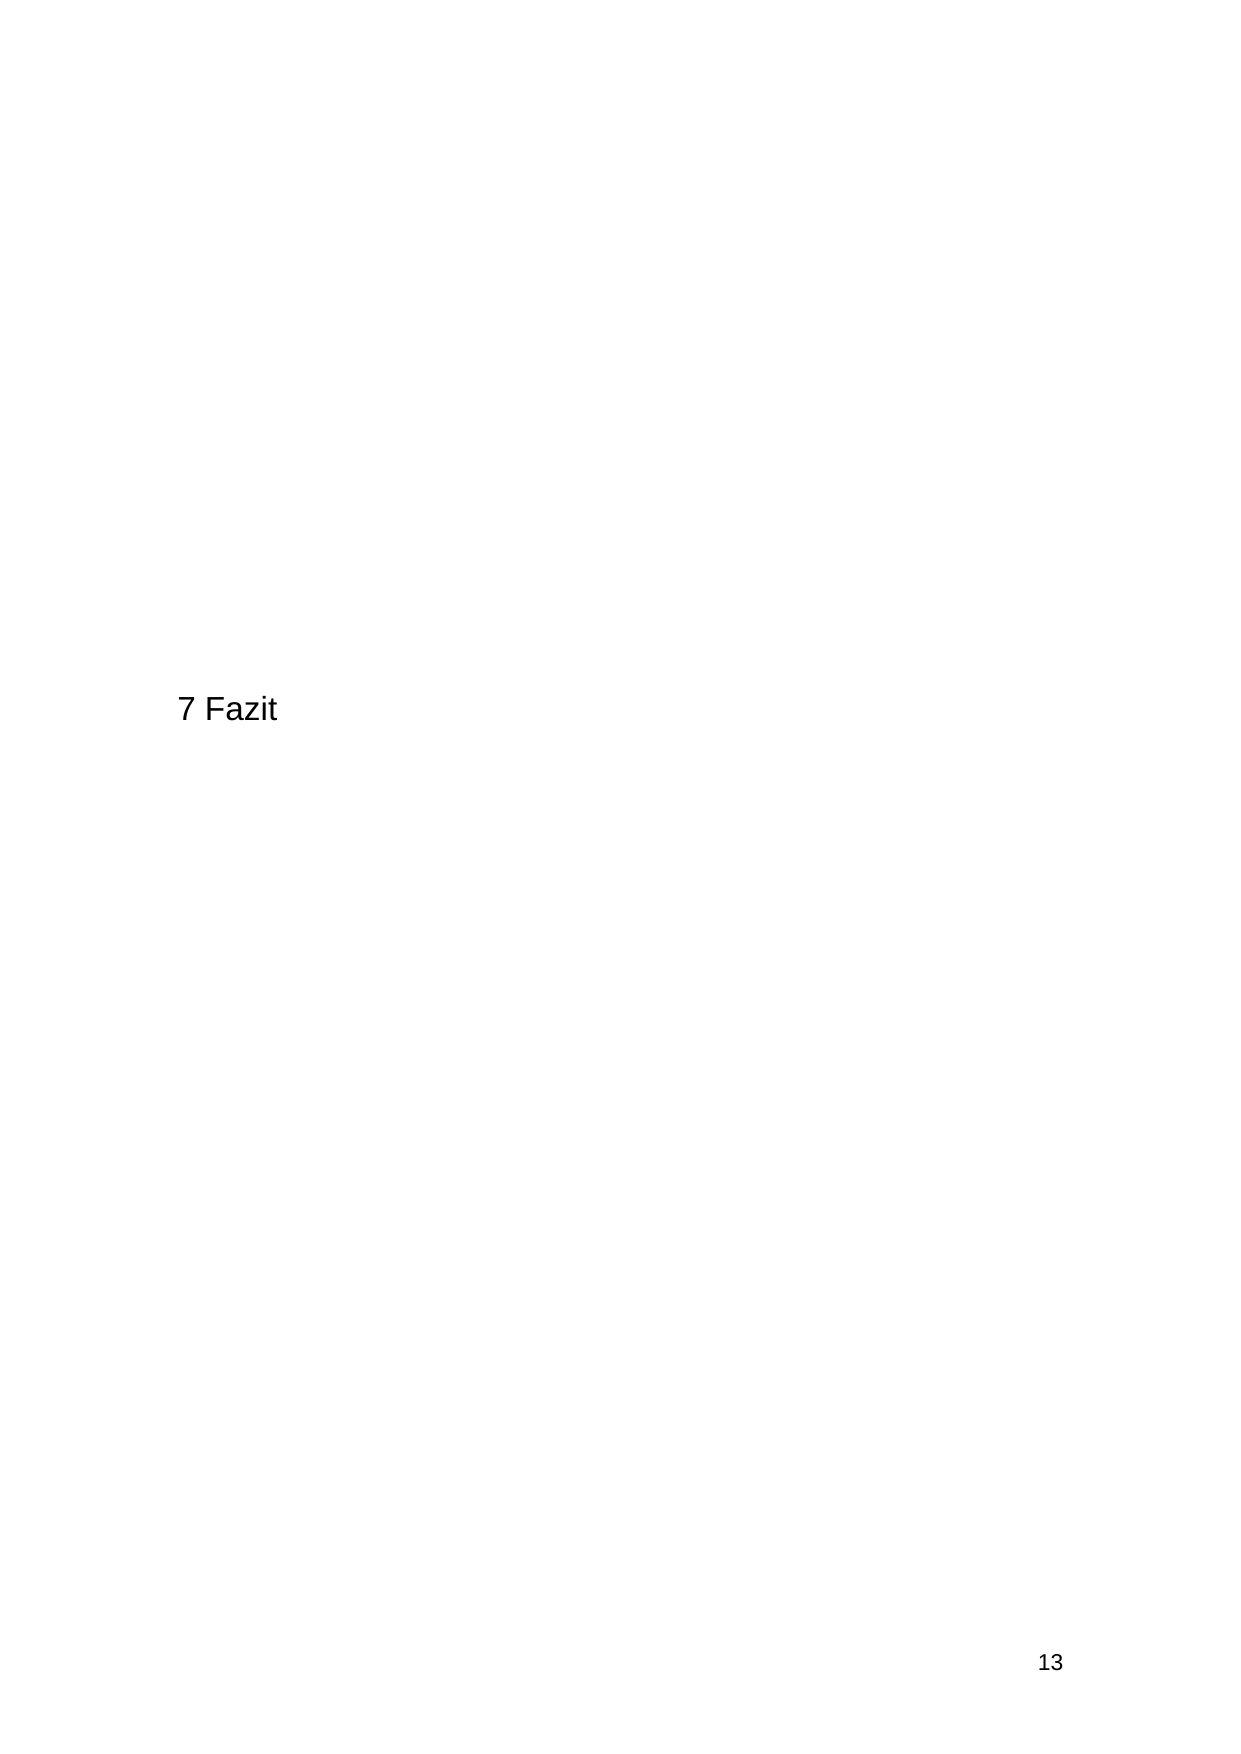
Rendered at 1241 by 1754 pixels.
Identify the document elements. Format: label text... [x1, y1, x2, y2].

subtitle 7 Fazit [177, 689, 1063, 727]
